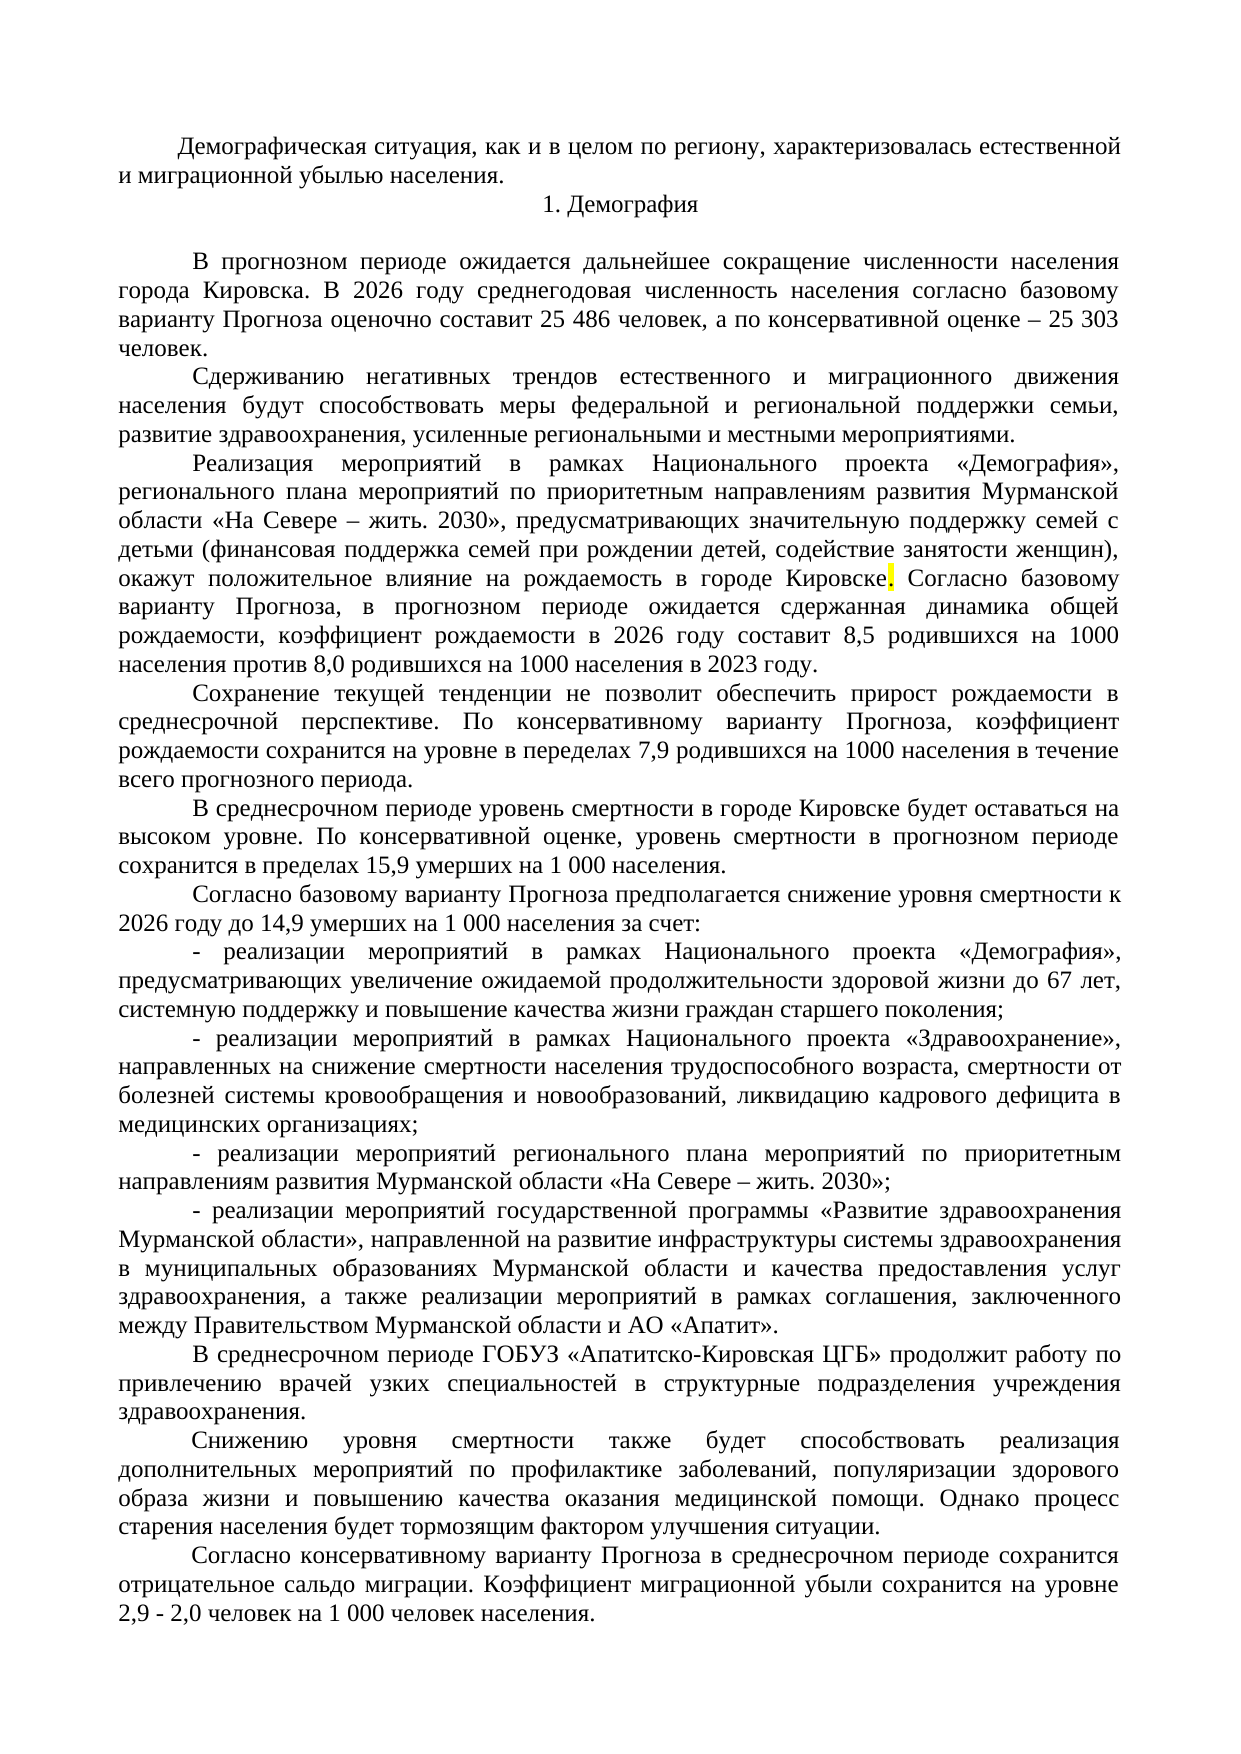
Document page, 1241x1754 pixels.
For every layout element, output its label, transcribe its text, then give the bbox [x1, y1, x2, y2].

text Согласно базовому варианту Прогноза предполагается снижение уровня смертности к 2026 году до 14,9 умерших на 1 000 населения за счет: [118, 879, 1122, 936]
text Демографическая ситуация, как и в целом по региону, характеризовалась естественной и миграционной убылью населения. [118, 131, 1122, 189]
text - реализации мероприятий государственной программы «Развитие здравоохранения Мурманской области», направленной на развитие инфраструктуры системы здравоохранения в муниципальных образованиях Мурманской области и качества предоставления услуг здравоохранения, а также реализации мероприятий в рамках соглашения, заключенного между Правительством Мурманской области и АО «Апатит». [118, 1195, 1122, 1339]
text Сдерживанию негативных трендов естественного и миграционного движения населения будут способствовать меры федеральной и региональной поддержки семьи, развитие здравоохранения, усиленные региональными и местными мероприятиями. [118, 361, 1120, 448]
text Согласно консервативному варианту Прогноза в среднесрочном периоде сохранится отрицательное сальдо миграции. Коэффициент миграционной убыли сохранится на уровне 2,9 - 2,0 человек на 1 000 человек населения. [118, 1540, 1120, 1626]
text Снижению уровня смертности также будет способствовать реализация дополнительных мероприятий по профилактике заболеваний, популяризации здорового образа жизни и повышению качества оказания медицинской помощи. Однако процесс старения населения будет тормозящим фактором улучшения ситуации. [118, 1425, 1120, 1540]
text В прогнозном периоде ожидается дальнейшее сокращение численности населения города Кировска. В 2026 году среднегодовая численность населения согласно базовому варианту Прогноза оценочно составит 25 486 человек, а по консервативной оценке – 25 303 человек. [118, 246, 1120, 361]
text В среднесрочном периоде уровень смертности в городе Кировске будет оставаться на высоком уровне. По консервативной оценке, уровень смертности в прогнозном периоде сохранится в пределах 15,9 умерших на 1 000 населения. [118, 793, 1120, 879]
text Сохранение текущей тенденции не позволит обеспечить прирост рождаемости в среднесрочной перспективе. По консервативному варианту Прогноза, коэффициент рождаемости сохранится на уровне в переделах 7,9 родившихся на 1000 населения в течение всего прогнозного периода. [118, 678, 1120, 793]
text - реализации мероприятий регионального плана мероприятий по приоритетным направлениям развития Мурманской области «На Севере – жить. 2030»; [118, 1138, 1122, 1195]
text - реализации мероприятий в рамках Национального проекта «Здравоохранение», направленных на снижение смертности населения трудоспособного возраста, смертности от болезней системы кровообращения и новообразований, ликвидацию кадрового дефицита в медицинских организациях; [118, 1023, 1122, 1138]
text 1. Демография [118, 189, 1122, 218]
text - реализации мероприятий в рамках Национального проекта «Демография», предусматривающих увеличение ожидаемой продолжительности здоровой жизни до 67 лет, системную поддержку и повышение качества жизни граждан старшего поколения; [118, 936, 1122, 1023]
text Реализация мероприятий в рамках Национального проекта «Демография», регионального плана мероприятий по приоритетным направлениям развития Мурманской области «На Севере – жить. 2030», предусматривающих значительную поддержку семей с детьми (финансовая поддержка семей при рождении детей, содействие занятости женщин), окажут положительное влияние на рождаемость в городе Кировске. Согласно базовому варианту Прогноза, в прогнозном периоде ожидается сдержанная динамика общей рождаемости, коэффициент рождаемости в 2026 году составит 8,5 родившихся на 1000 населения против 8,0 родившихся на 1000 населения в 2023 году. [118, 448, 1120, 678]
text В среднесрочном периоде ГОБУЗ «Апатитско-Кировская ЦГБ» продолжит работу по привлечению врачей узких специальностей в структурные подразделения учреждения здравоохранения. [118, 1339, 1122, 1425]
